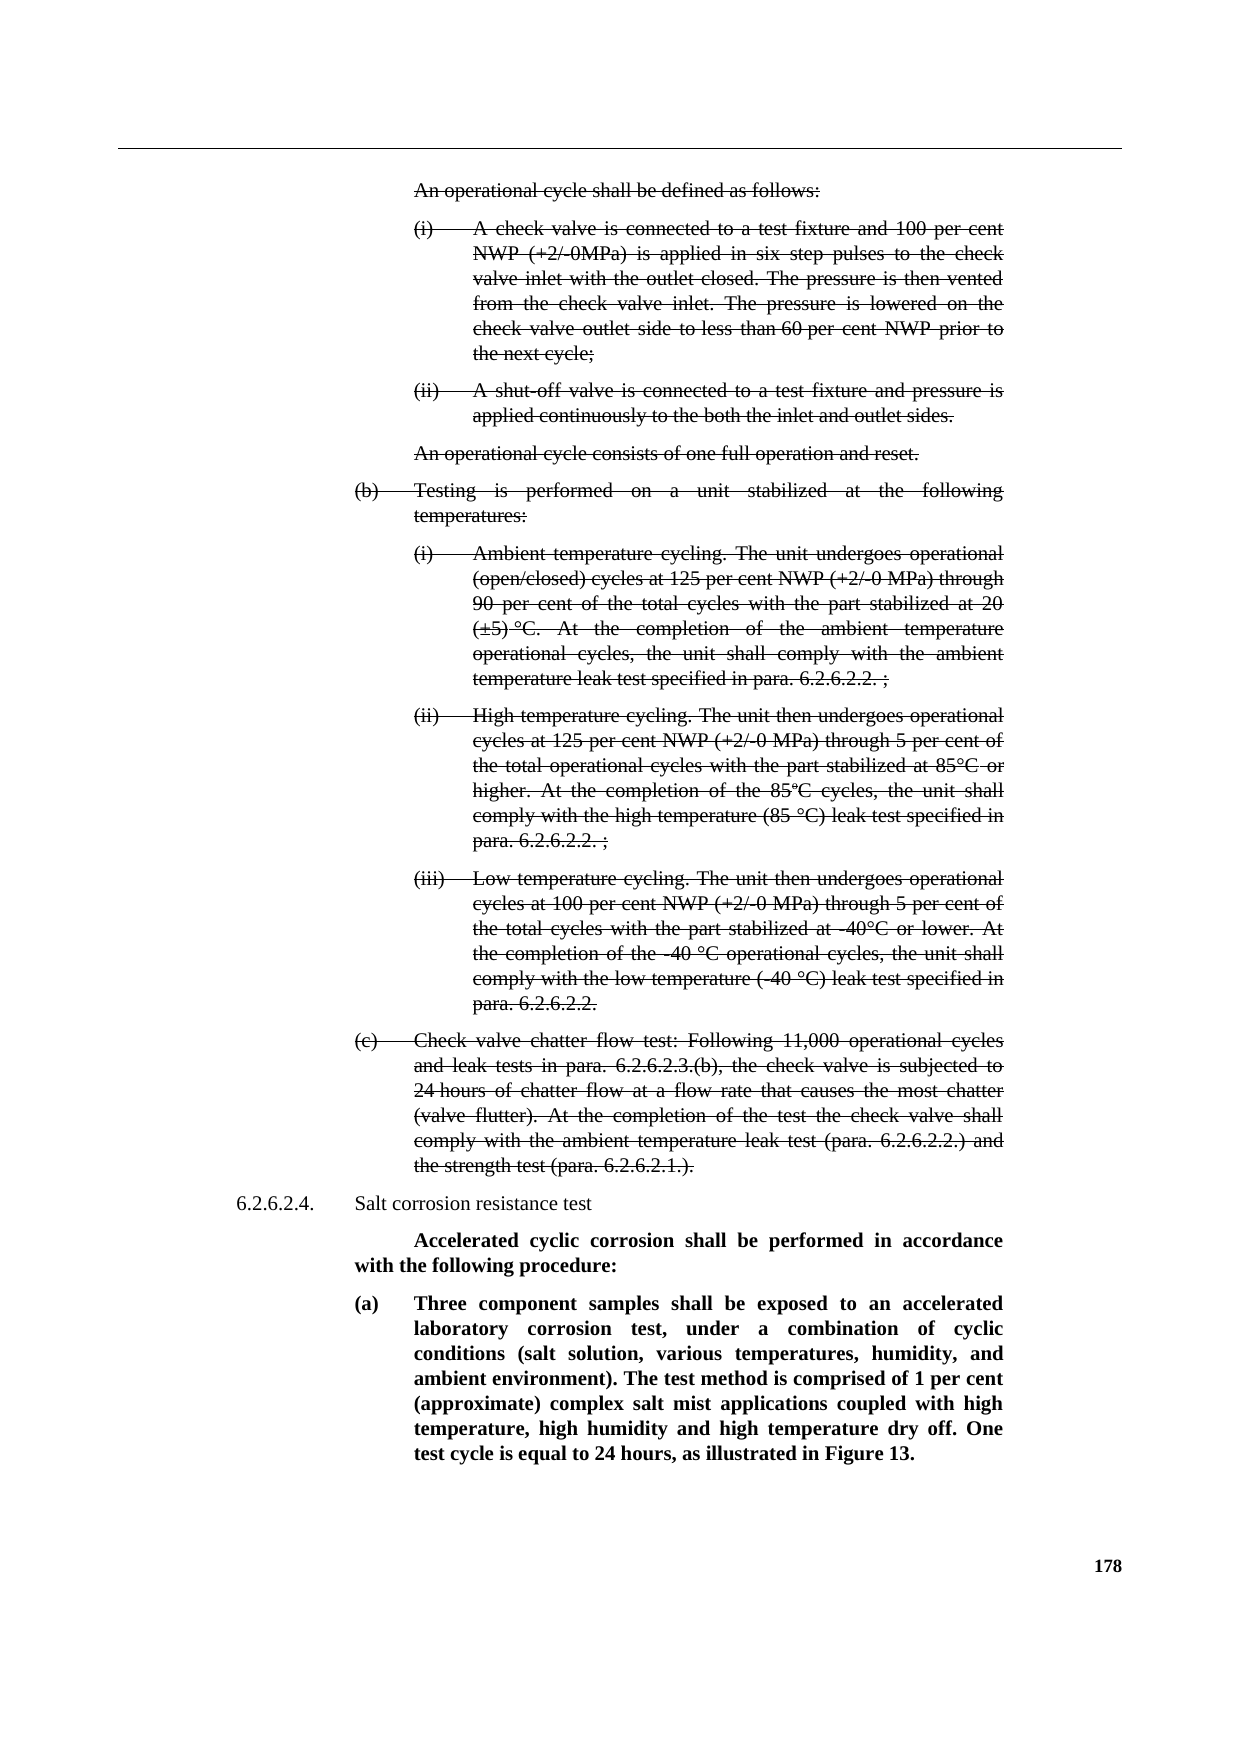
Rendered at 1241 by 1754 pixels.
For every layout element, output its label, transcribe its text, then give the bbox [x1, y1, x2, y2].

text (c) Check valve chatter flow test: Following 11,000 operational cycles and leak tests in para. 6.2.6.2.3.(b), the check valve is subjected to 24 hours of chatter flow at a flow rate that causes the most chatter (valve flutter). At the completion of the test the check valve shall comply with the ambient temperature leak test (para. 6.2.6.2.2.) and the strength test (para. 6.2.6.2.1.). [354, 1042, 1004, 1177]
text An operational cycle shall be defined as follows: [413, 177, 1004, 202]
text (iii) Low temperature cycling. The unit then undergoes operational cycles at 100 per cent NWP (+2/-0 MPa) through 5 per cent of the total cycles with the part stabilized at -40°C or lower. At the completion of the -40 °C operational cycles, the unit shall comply with the low temperature (-40 °C) leak test specified in para. 6.2.6.2.2. [413, 880, 1004, 1015]
text (ii) A shut-off valve is connected to a test fixture and pressure is applied continuously to the both the inlet and outlet sides. [413, 392, 1004, 427]
text (b) Testing is performed on a unit stabilized at the following temperatures: [354, 477, 1004, 491]
text (b) Testing is performed on a unit stabilized at the following temperatures: [354, 492, 1004, 527]
text 6.2.6.2.4. Salt corrosion resistance test [236, 1190, 1004, 1215]
text (ii) High temperature cycling. The unit then undergoes operational cycles at 125 per cent NWP (+2/-0 MPa) through 5 per cent of the total operational cycles with the part stabilized at 85°C or higher. At the completion of the 85oC cycles, the unit shall comply with the high temperature (85 °C) leak test specified in para. 6.2.6.2.2. ; [413, 717, 1004, 852]
text Accelerated cyclic corrosion shall be performed in accordance with the following procedure: [354, 1227, 1004, 1277]
text (i) Ambient temperature cycling. The unit undergoes operational (open/closed) cycles at 125 per cent NWP (+2/-0 MPa) through 90 per cent of the total cycles with the part stabilized at 20 (±5) °C. At the completion of the ambient temperature operational cycles, the unit shall comply with the ambient temperature leak test specified in para. 6.2.6.2.2. ; [413, 555, 1004, 690]
text (ii) A shut-off valve is connected to a test fixture and pressure is applied continuously to the both the inlet and outlet sides. [413, 377, 1004, 391]
text An operational cycle consists of one full operation and reset. [413, 440, 1004, 465]
text (i) A check valve is connected to a test fixture and 100 per cent NWP (+2/-0MPa) is applied in six step pulses to the check valve inlet with the outlet closed. The pressure is then vented from the check valve inlet. The pressure is lowered on the check valve outlet side to less than 60 per cent NWP prior to the next cycle; [413, 230, 1004, 365]
text (a) Three component samples shall be exposed to an accelerated laboratory corrosion test, under a combination of cyclic conditions (salt solution, various temperatures, humidity, and ambient environment). The test method is comprised of 1 per cent (approximate) complex salt mist applications coupled with high temperature, high humidity and high temperature dry off. One test cycle is equal to 24 hours, as illustrated in Figure 13. [354, 1290, 1004, 1465]
